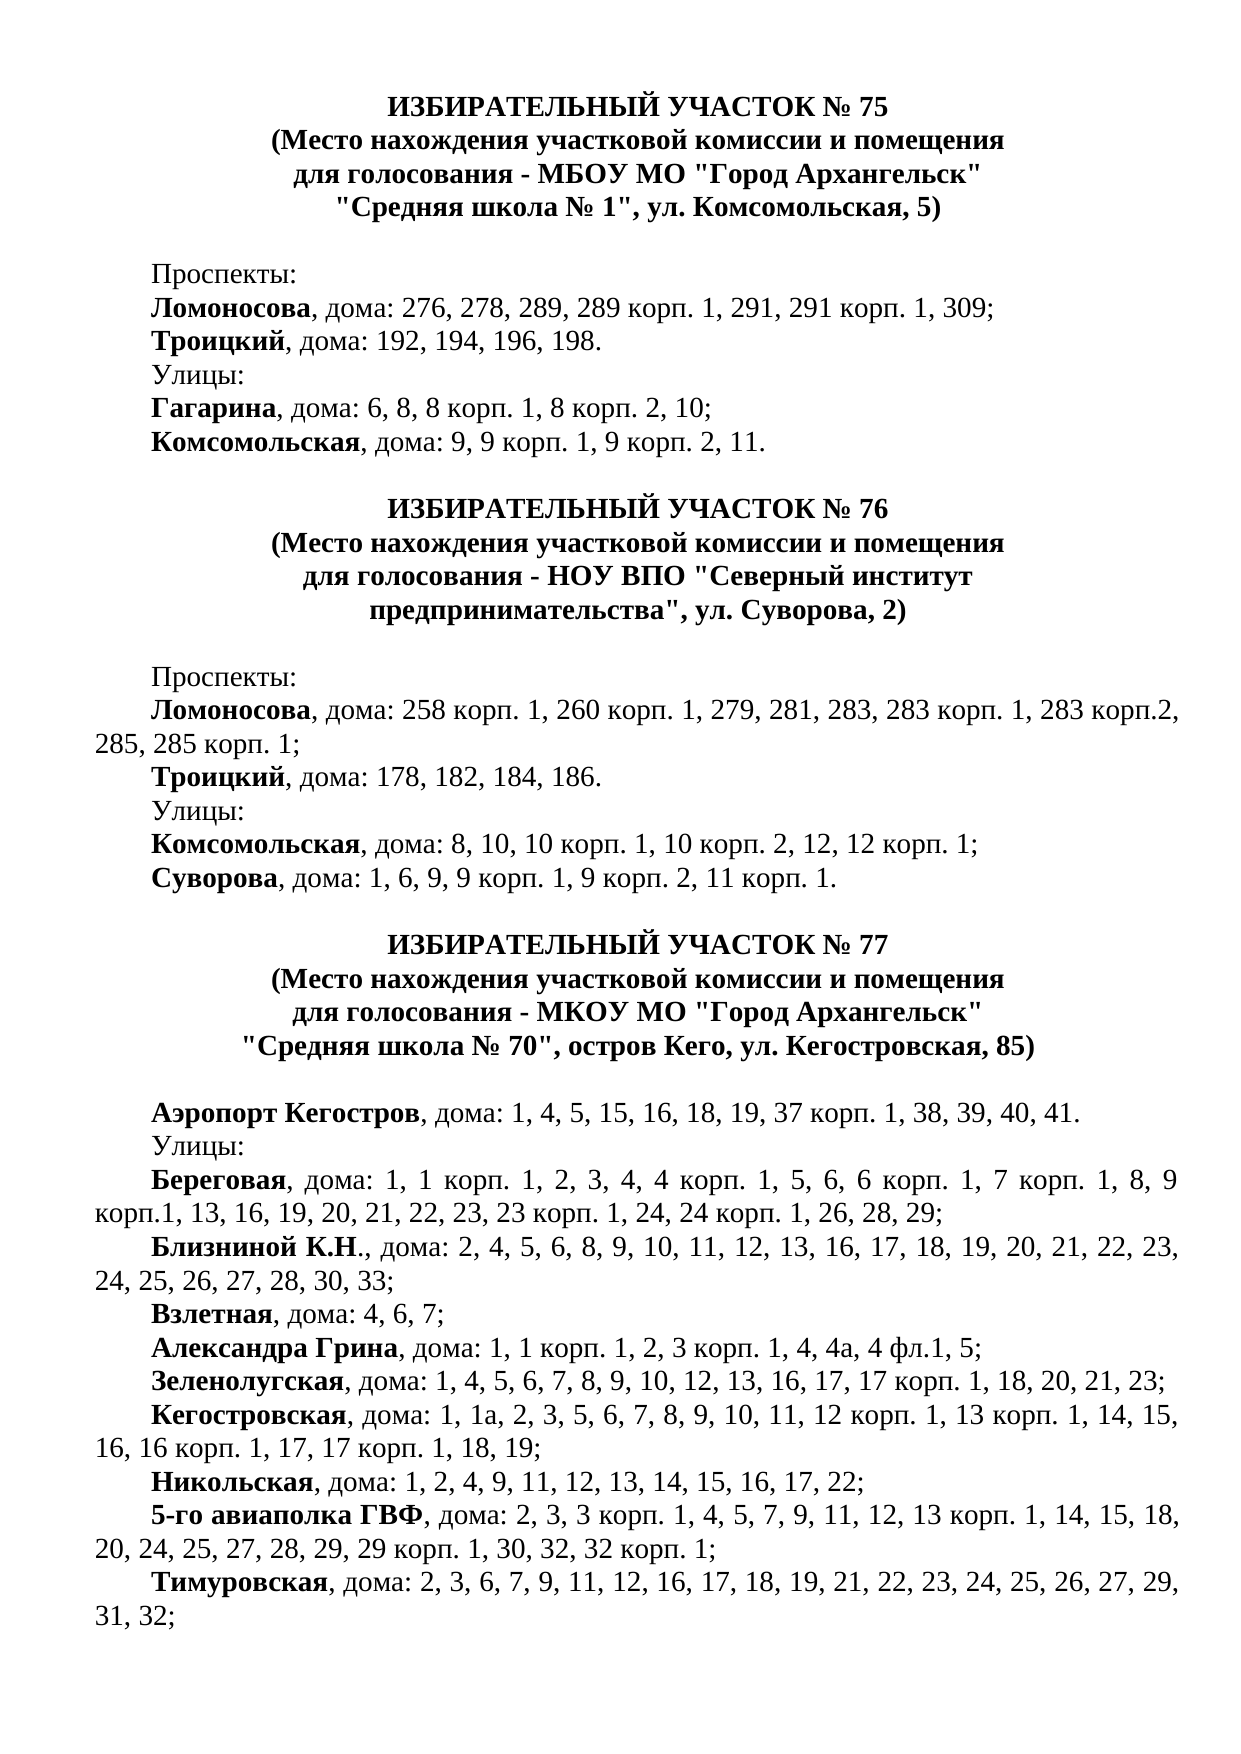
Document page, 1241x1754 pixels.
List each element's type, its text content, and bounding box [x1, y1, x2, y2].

text Улицы: [94, 357, 1181, 391]
text Троицкий, дома: 178, 182, 184, 186. [94, 759, 1181, 793]
text Ломоносова, дома: 258 корп. 1, 260 корп. 1, 279, 281, 283, 283 корп. 1, 283 корп.2, 285, 285 корп. 1; [94, 692, 1181, 759]
text предпринимательства", ул. Суворова, 2) [94, 592, 1181, 625]
text Взлетная, дома: 4, 6, 7; [94, 1296, 1181, 1330]
text для голосования - МБОУ МО "Город Архангельск" [94, 156, 1181, 189]
text Троицкий, дома: 192, 194, 196, 198. [94, 323, 1181, 357]
text Тимуровская, дома: 2, 3, 6, 7, 9, 11, 12, 16, 17, 18, 19, 21, 22, 23, 24, 25, 26, 27, 29, 31, 32; [94, 1564, 1181, 1632]
text (Место нахождения участковой комиссии и помещения [94, 122, 1181, 156]
text ИЗБИРАТЕЛЬНЫЙ УЧАСТОК № 77 [94, 927, 1181, 961]
text Береговая, дома: 1, 1 корп. 1, 2, 3, 4, 4 корп. 1, 5, 6, 6 корп. 1, 7 корп. 1, 8, 9 корп.1, 13, 16, 19, 20, 21, 22, 23, 23 корп. 1, 24, 24 корп. 1, 26, 28, 29; [94, 1162, 1181, 1229]
text Улицы: [94, 793, 1181, 827]
text Аэропорт Кегостров, дома: 1, 4, 5, 15, 16, 18, 19, 37 корп. 1, 38, 39, 40, 41. [94, 1095, 1181, 1128]
text Александра Грина, дома: 1, 1 корп. 1, 2, 3 корп. 1, 4, 4а, 4 фл.1, 5; [94, 1330, 1181, 1363]
text Проспекты: [94, 256, 1181, 290]
text Суворова, дома: 1, 6, 9, 9 корп. 1, 9 корп. 2, 11 корп. 1. [94, 860, 1181, 894]
text для голосования - НОУ ВПО "Северный институт [94, 558, 1181, 592]
text (Место нахождения участковой комиссии и помещения [94, 525, 1181, 558]
text ИЗБИРАТЕЛЬНЫЙ УЧАСТОК № 75 [94, 89, 1181, 122]
text Комсомольская, дома: 9, 9 корп. 1, 9 корп. 2, 11. [94, 424, 1181, 458]
text Гагарина, дома: 6, 8, 8 корп. 1, 8 корп. 2, 10; [94, 391, 1181, 424]
text Никольская, дома: 1, 2, 4, 9, 11, 12, 13, 14, 15, 16, 17, 22; [94, 1464, 1181, 1497]
text Зеленолугская, дома: 1, 4, 5, 6, 7, 8, 9, 10, 12, 13, 16, 17, 17 корп. 1, 18, 20, 21, 23; [94, 1363, 1181, 1397]
text Улицы: [94, 1128, 1181, 1162]
text Близниной К.Н., дома: 2, 4, 5, 6, 8, 9, 10, 11, 12, 13, 16, 17, 18, 19, 20, 21, 22, 23, 24, 25, 26, 27, 28, 30, 33; [94, 1229, 1181, 1296]
text "Средняя школа № 1", ул. Комсомольская, 5) [94, 189, 1181, 223]
text "Средняя школа № 70", остров Кего, ул. Кегостровская, 85) [94, 1028, 1181, 1061]
text для голосования - МКОУ МО "Город Архангельск" [94, 994, 1181, 1028]
text Проспекты: [94, 659, 1181, 692]
text Комсомольская, дома: 8, 10, 10 корп. 1, 10 корп. 2, 12, 12 корп. 1; [94, 827, 1181, 860]
text 5-го авиаполка ГВФ, дома: 2, 3, 3 корп. 1, 4, 5, 7, 9, 11, 12, 13 корп. 1, 14, 15, 18, 20, 24, 25, 27, 28, 29, 29 корп. 1, 30, 32, 32 корп. 1; [94, 1497, 1181, 1564]
text (Место нахождения участковой комиссии и помещения [94, 961, 1181, 994]
text Ломоносова, дома: 276, 278, 289, 289 корп. 1, 291, 291 корп. 1, 309; [94, 290, 1181, 323]
text ИЗБИРАТЕЛЬНЫЙ УЧАСТОК № 76 [94, 491, 1181, 525]
text Кегостровская, дома: 1, 1а, 2, 3, 5, 6, 7, 8, 9, 10, 11, 12 корп. 1, 13 корп. 1, 14, 15, 16, 16 корп. 1, 17, 17 корп. 1, 18, 19; [94, 1397, 1181, 1464]
